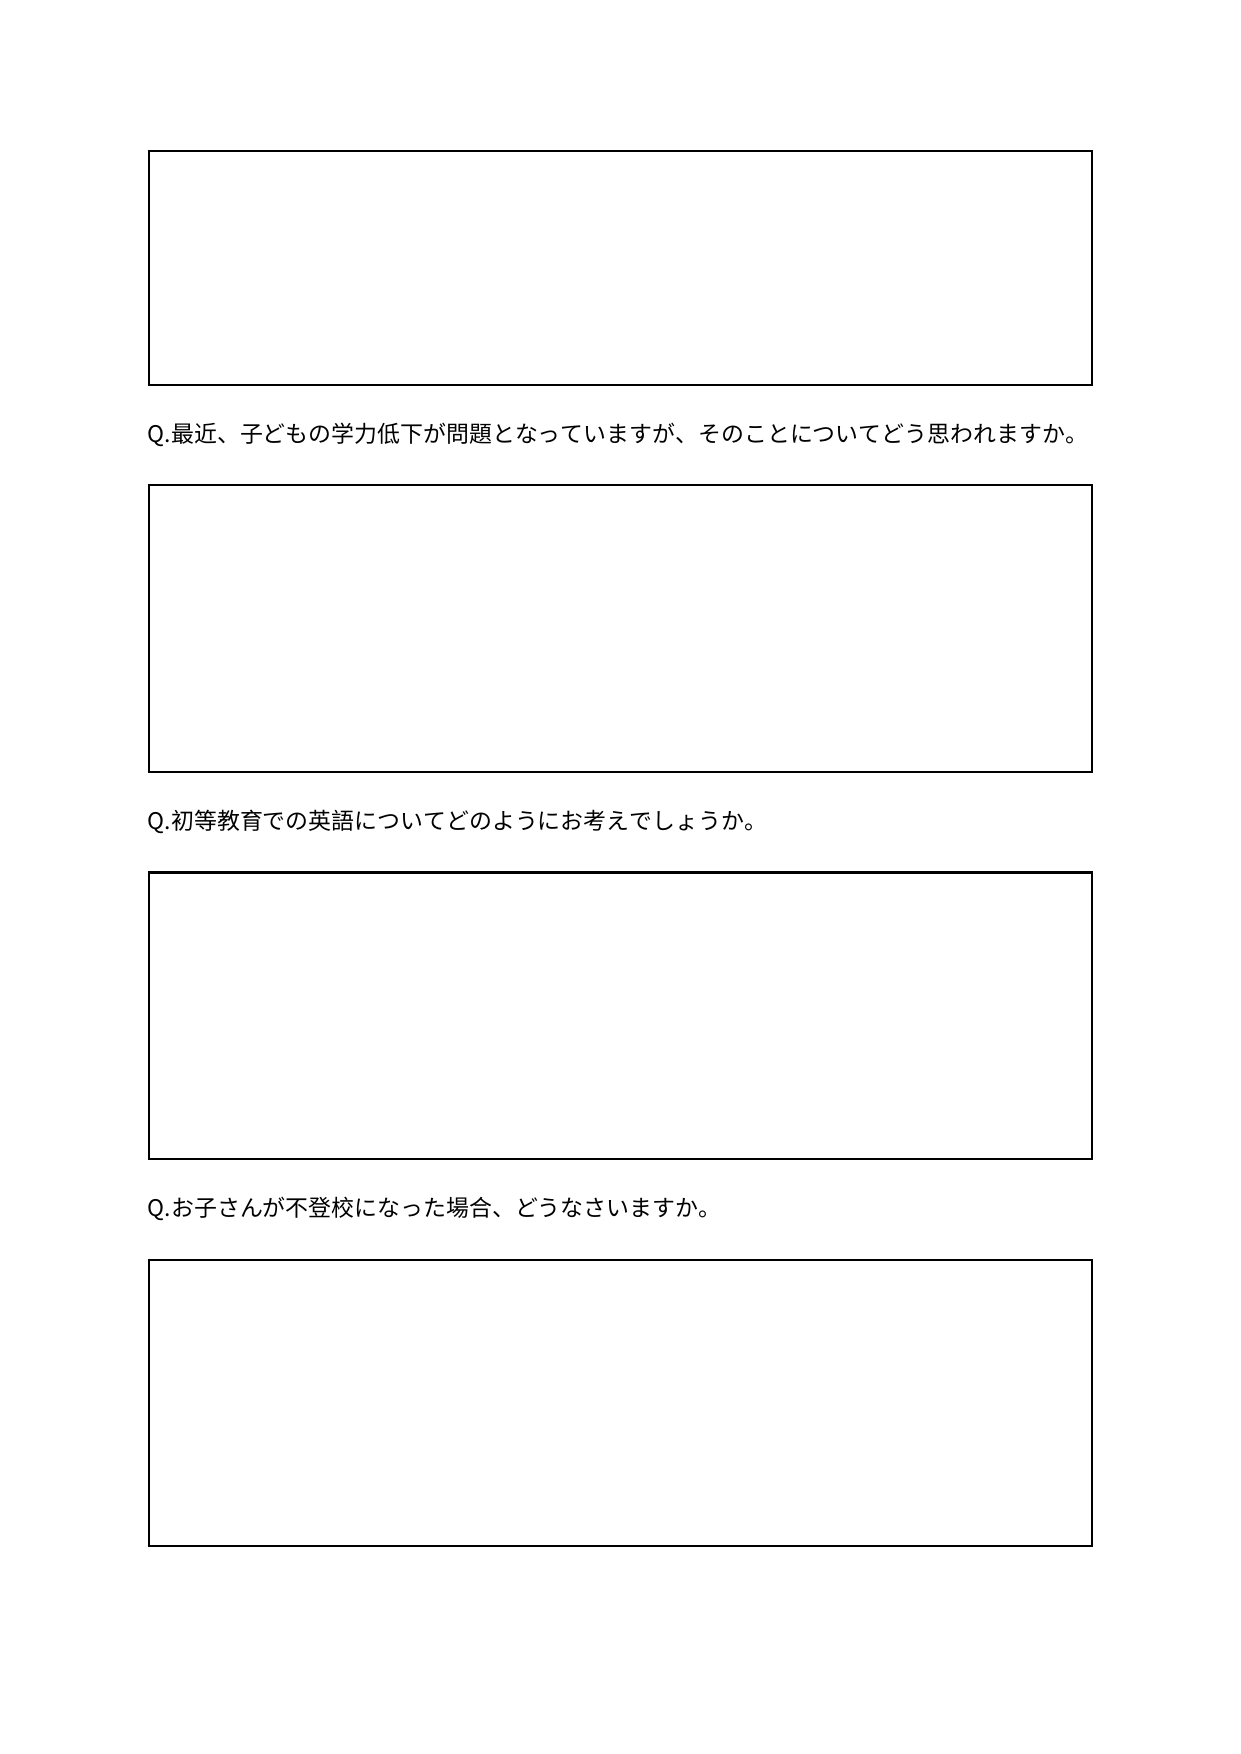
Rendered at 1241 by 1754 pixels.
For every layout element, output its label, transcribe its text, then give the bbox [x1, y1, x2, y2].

table_header [150, 1261, 1091, 1545]
text Q.最近、子どもの学力低下が問題となっていますが、そのことについてどう思われますか。 [148, 416, 1090, 449]
table_header [150, 152, 1091, 384]
table_header [150, 874, 1091, 1158]
text Q.お子さんが不登校になった場合、どうなさいますか。 [148, 1190, 1090, 1223]
text Q.初等教育での英語についてどのようにお考えでしょうか。 [148, 803, 1090, 836]
table_header [150, 486, 1091, 771]
